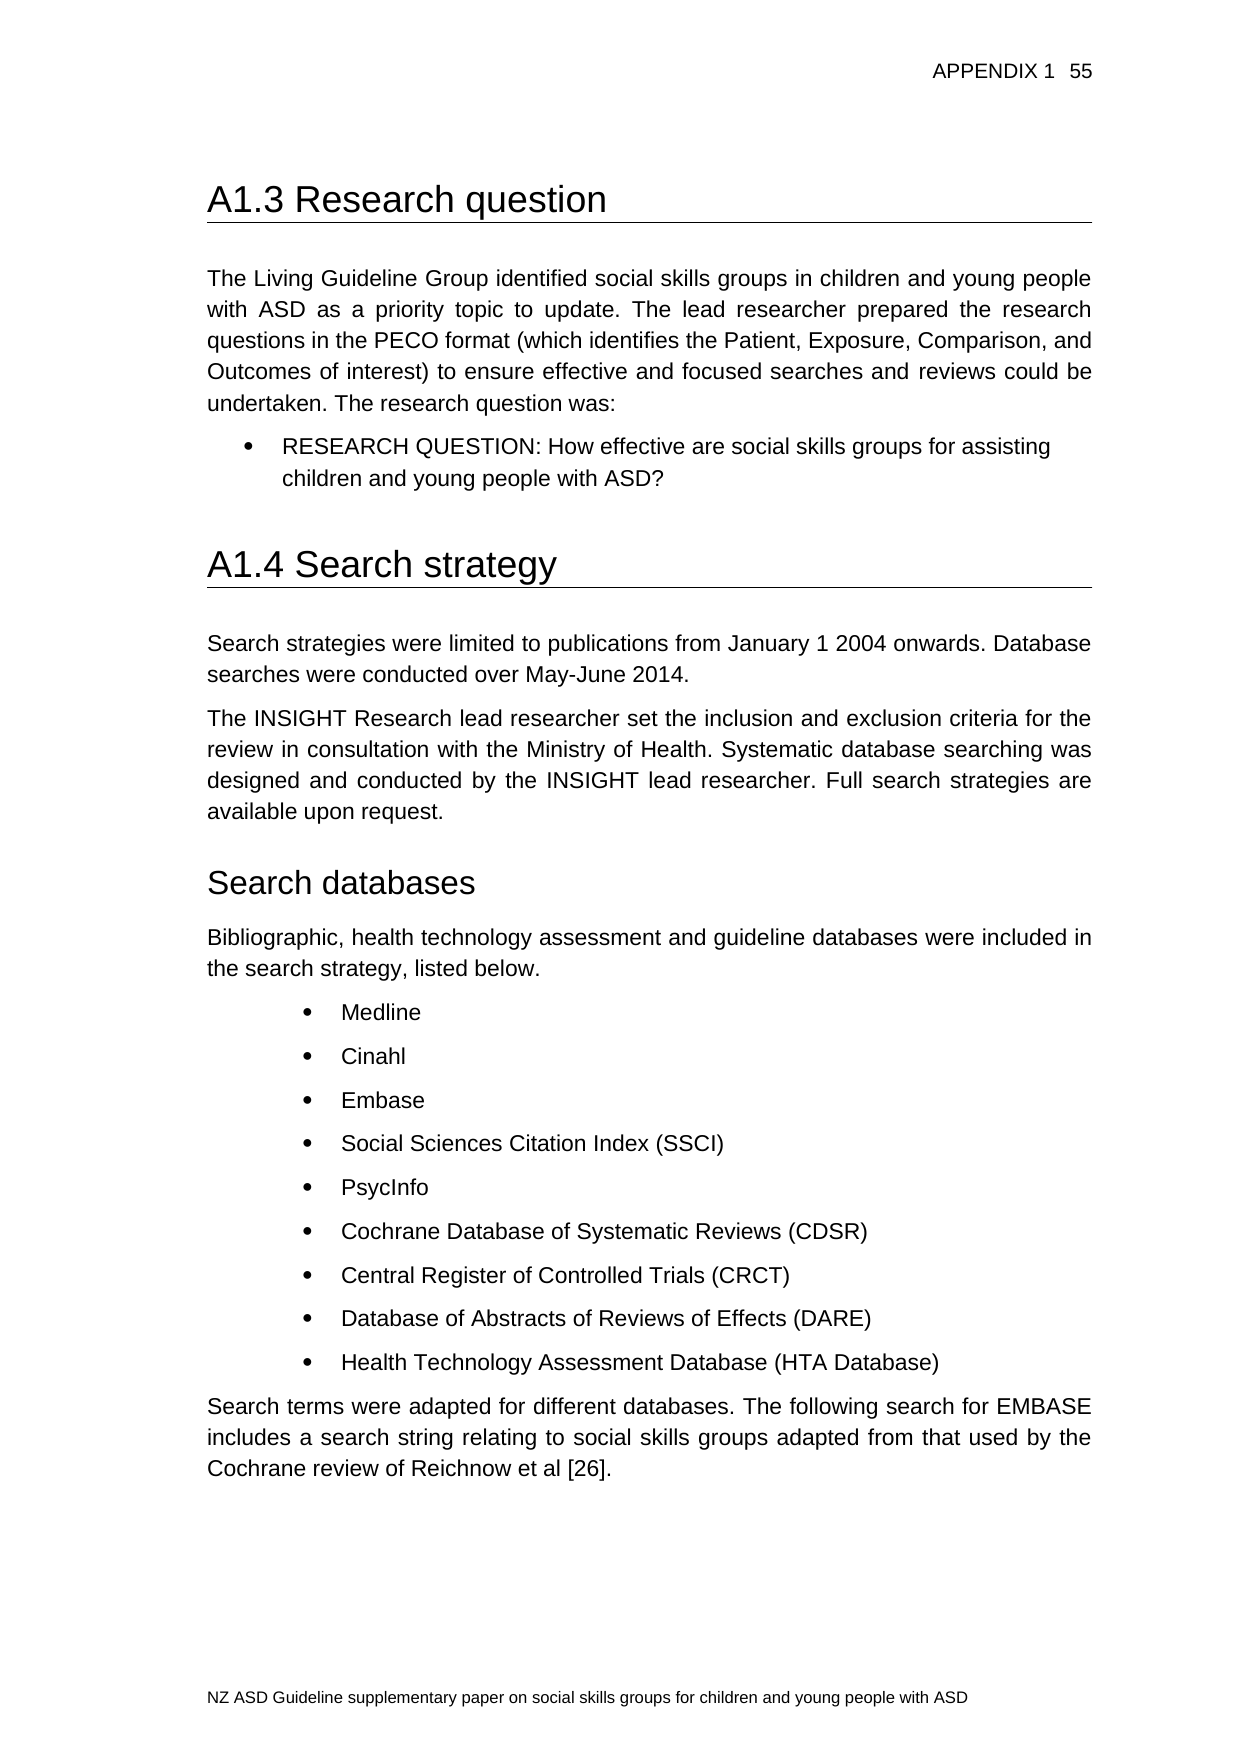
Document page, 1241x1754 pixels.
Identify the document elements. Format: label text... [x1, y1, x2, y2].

list Database of Abstracts of Reviews of Effects (DARE) [303, 1302, 1092, 1333]
subtitle A1.3 Research question [207, 177, 1092, 222]
list Central Register of Controlled Trials (CRCT) [303, 1258, 1092, 1289]
text The INSIGHT Research lead researcher set the inclusion and exclusion criteria for the review in consultation with the Ministry of Health. Systematic database searching was designed and conducted by the INSIGHT lead researcher. Full search strategies are available upon request. [207, 701, 1092, 826]
text Search terms were adapted for different databases. The following search for EMBASE includes a search string relating to social skills groups adapted from that used by the Cochrane review of Reichnow et al [26]. [207, 1389, 1092, 1483]
list RESEARCH QUESTION: How effective are social skills groups for assisting children and young people with ASD? [244, 430, 1092, 492]
text Bibliographic, health technology assessment and guideline databases were included in the search strategy, listed below. [207, 921, 1092, 983]
list Cochrane Database of Systematic Reviews (CDSR) [303, 1214, 1092, 1246]
list Social Sciences Citation Index (SSCI) [303, 1127, 1092, 1158]
list Embase [303, 1083, 1092, 1114]
text Search strategies were limited to publications from January 1 2004 onwards. Database searches were conducted over May-June 2014. [207, 626, 1092, 688]
text The Living Guideline Group identified social skills groups in children and young people with ASD as a priority topic to update. The lead researcher prepared the research questions in the PECO format (which identifies the Patient, Exposure, Comparison, and Outcomes of interest) to ensure effective and focused searches and reviews could be undertaken. The research question was: [207, 261, 1092, 417]
list Health Technology Assessment Database (HTA Database) [303, 1346, 1092, 1377]
list Medline [303, 996, 1092, 1027]
list PsycInfo [303, 1171, 1092, 1202]
subtitle A1.4 Search strategy [207, 542, 1092, 587]
list Cinahl [303, 1039, 1092, 1071]
subtitle Search databases [207, 863, 1092, 902]
